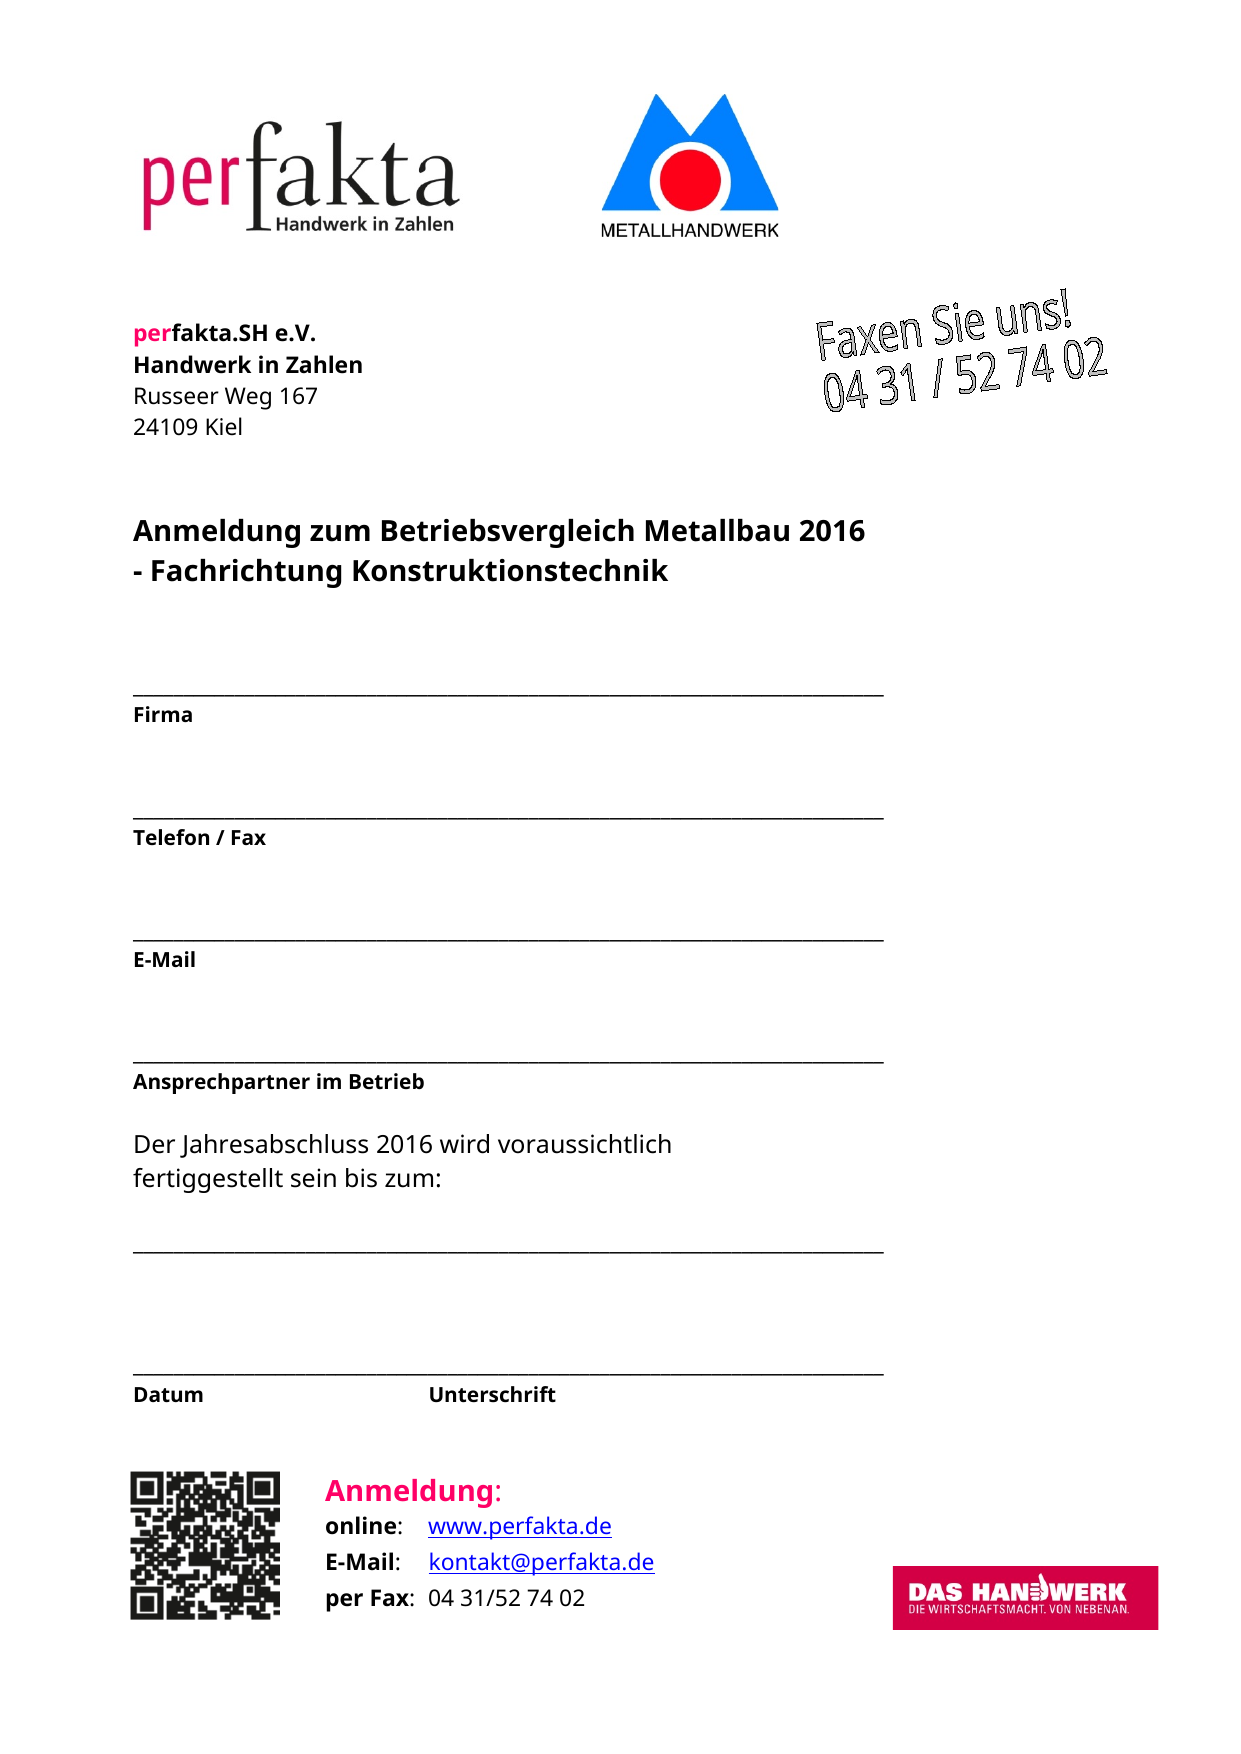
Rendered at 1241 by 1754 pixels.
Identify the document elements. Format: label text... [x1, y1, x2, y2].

text per Fax: 04 31/52 74 02 [325, 1582, 892, 1613]
picture [601, 94, 779, 237]
text __________________________________________________________________________ [133, 1348, 1137, 1380]
text Datum Unterschrift [133, 1380, 842, 1408]
text 24109 Kiel [133, 411, 1137, 442]
text Russeer Weg 167 [133, 380, 830, 411]
text Ansprechpartner im Betrieb [133, 1067, 1137, 1096]
text Der Jahresabschluss 2016 wird voraussichtlich [133, 1127, 768, 1161]
text Telefon / Fax [133, 823, 1137, 851]
text __________________________________________________________________________ [133, 669, 1137, 701]
text online: www.perfakta.de [325, 1510, 1137, 1542]
text Handwerk in Zahlen [1047, 348, 1137, 380]
text Anmeldung zum Betriebsvergleich Metallbau 2016 - Fachrichtung Konstruktionstechnik [133, 510, 1137, 590]
text fertiggestellt sein bis zum: [133, 1161, 664, 1195]
picture [892, 1566, 1159, 1630]
text __________________________________________________________________________ [133, 1036, 1137, 1067]
text Russeer Weg 167 [841, 380, 1122, 411]
text Firma [133, 701, 1137, 729]
picture [123, 1464, 280, 1631]
text __________________________________________________________________________ [133, 1226, 1137, 1257]
text Handwerk in Zahlen [133, 348, 1023, 380]
text E-Mail [133, 945, 1137, 973]
text perfakta.SH e.V. [133, 317, 1137, 348]
text __________________________________________________________________________ [133, 914, 1137, 945]
text __________________________________________________________________________ [133, 792, 1137, 823]
text E-Mail: kontakt@perfakta.de [325, 1546, 1137, 1577]
text Anmeldung: [325, 1471, 1137, 1510]
picture [124, 116, 479, 236]
